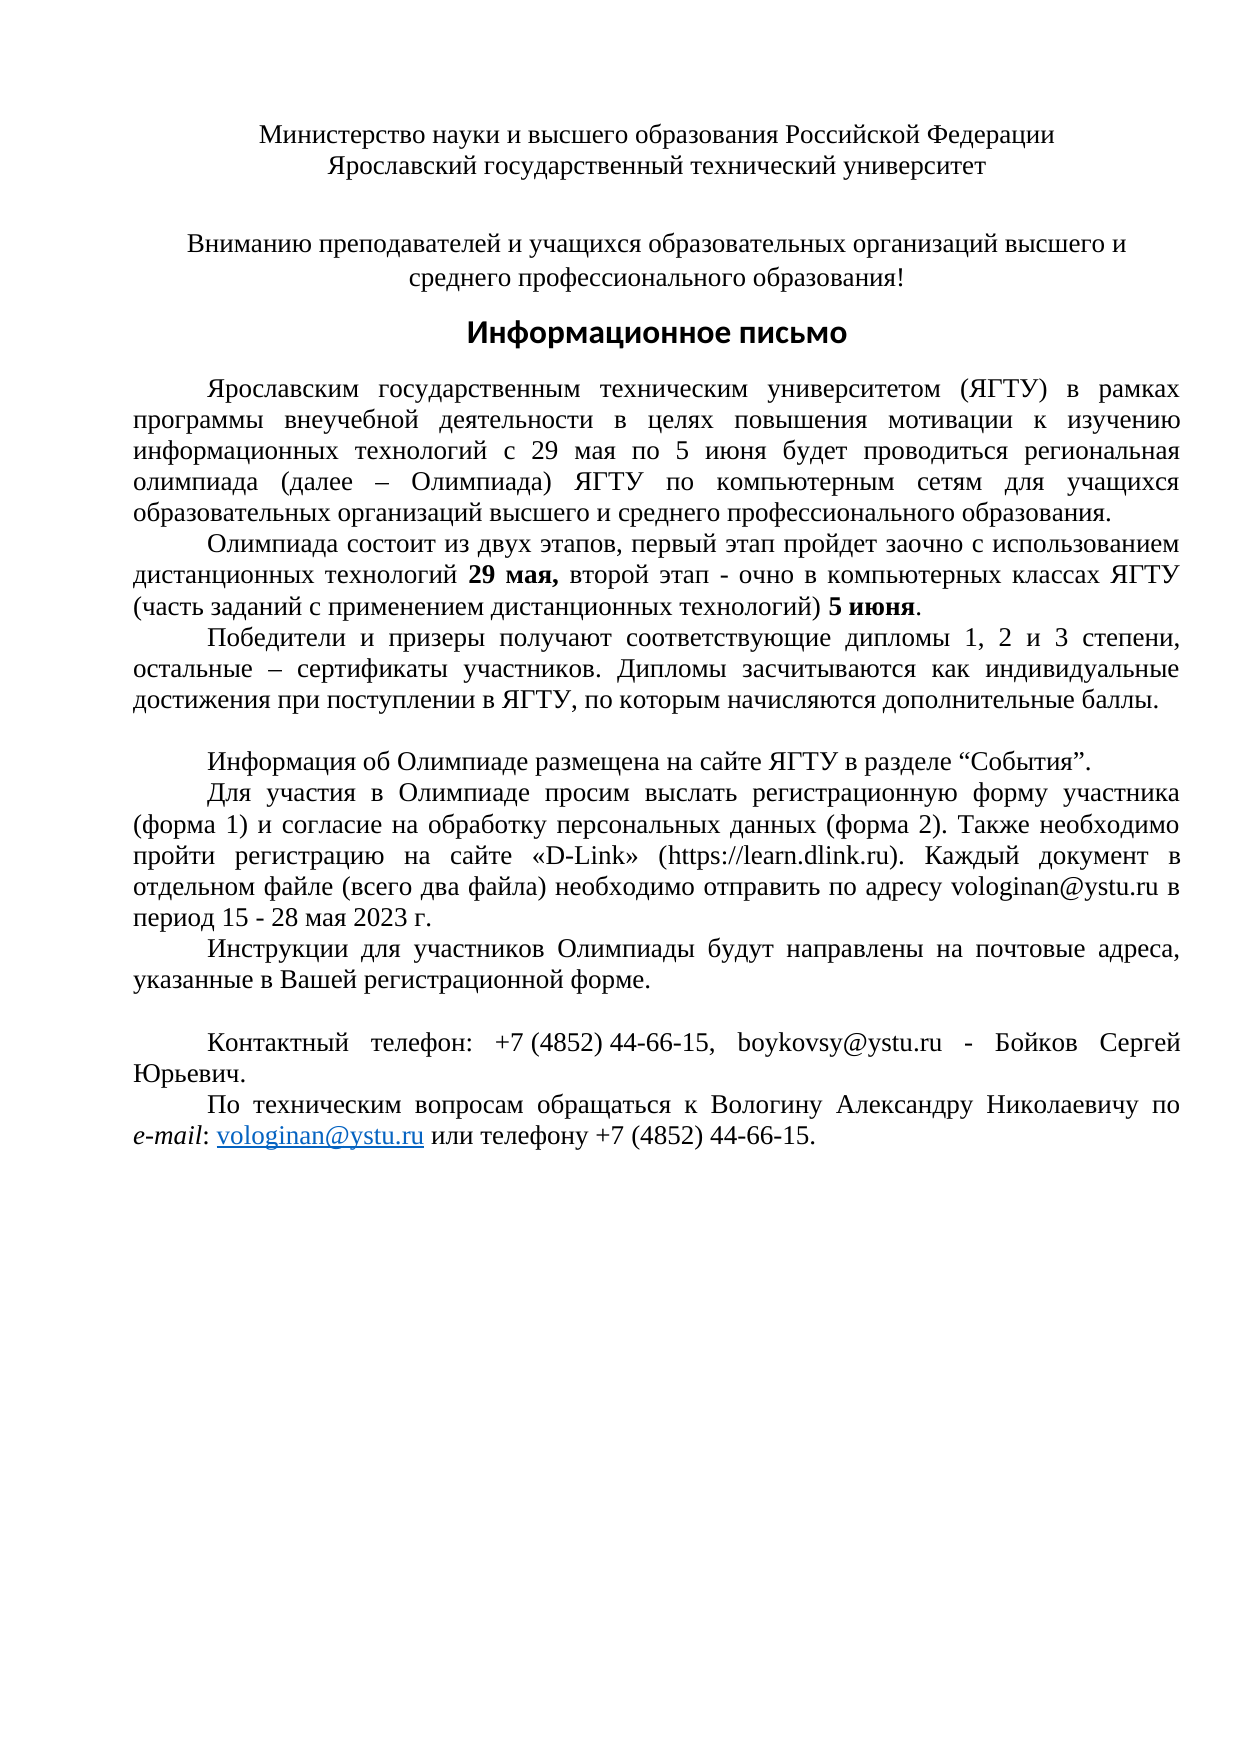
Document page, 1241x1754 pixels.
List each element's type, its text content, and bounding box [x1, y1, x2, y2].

text Инструкции для участников Олимпиады будут направлены на почтовые адреса, указанные в Вашей регистрационной форме. [133, 932, 1181, 994]
text Победители и призеры получают соответствующие дипломы 1, 2 и 3 степени, остальные – сертификаты участников. Дипломы засчитываются как индивидуальные достижения при поступлении в ЯГТУ, по которым начисляются дополнительные баллы. [133, 621, 1181, 714]
text Контактный телефон: +7 (4852) 44-66-15, boykovsy@ystu.ru - Бойков Сергей Юрьевич. [133, 1026, 1181, 1088]
text Для участия в Олимпиаде просим выслать регистрационную форму участника (форма 1) и согласие на обработку персональных данных (форма 2). Также необходимо пройти регистрацию на сайте «D-Link» (https://learn.dlink.ru). Каждый документ в отдельном файле (всего два файла) необходимо отправить по адресу vologinan@ystu.ru в период 15 - 28 мая 2023 г. [133, 777, 1181, 932]
text Вниманию преподавателей и учащихся образовательных организаций высшего и среднего профессионального образования! [133, 227, 1181, 292]
text Ярославским государственным техническим университетом (ЯГТУ) в рамках программы внеучебной деятельности в целях повышения мотивации к изучению информационных технологий с 29 мая по 5 июня будет проводиться региональная олимпиада (далее – Олимпиада) ЯГТУ по компьютерным сетям для учащихся образовательных организаций высшего и среднего профессионального образования. [133, 372, 1181, 527]
text Ярославский государственный технический университет [133, 149, 1181, 180]
text Информационное письмо [133, 311, 1181, 352]
text Олимпиада состоит из двух этапов, первый этап пройдет заочно с использованием дистанционных технологий 29 мая, второй этап - очно в компьютерных классах ЯГТУ (часть заданий с применением дистанционных технологий) 5 июня. [133, 527, 1181, 621]
text Министерство науки и высшего образования Российской Федерации [133, 118, 1181, 149]
text По техническим вопросам обращаться к Вологину Александру Николаевичу по e-mail: vologinan@ystu.ru или телефону +7 (4852) 44-66-15. [133, 1088, 1181, 1150]
text Информация об Олимпиаде размещена на сайте ЯГТУ в разделе “События”. [133, 745, 1179, 777]
